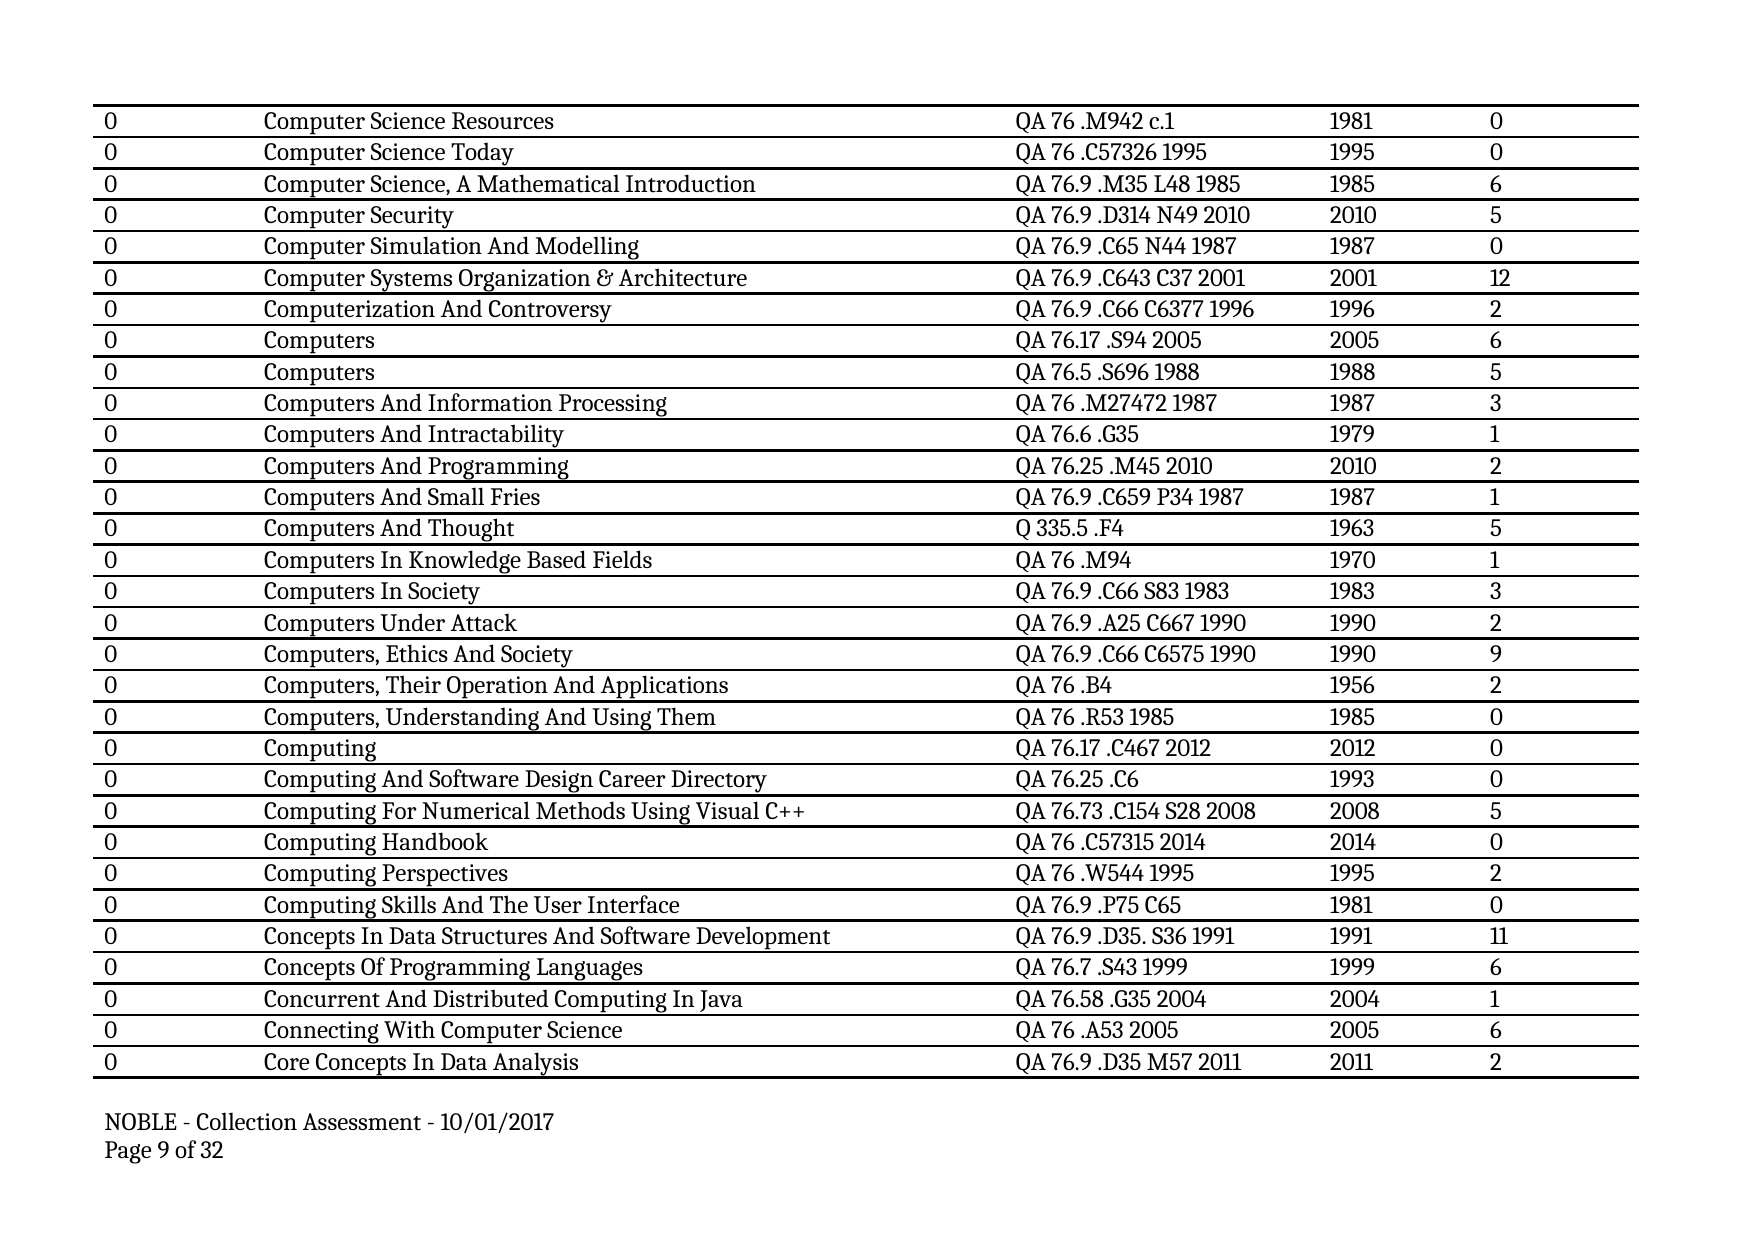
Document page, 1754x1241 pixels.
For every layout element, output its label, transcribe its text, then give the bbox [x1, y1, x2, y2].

table_cell Computing Perspectives [253, 859, 999, 888]
table_cell Concepts In Data Structures And Software Development [253, 922, 999, 951]
table_cell QA 76 .M27472 1987 [999, 389, 1319, 418]
table_cell 1985 [1319, 703, 1478, 731]
table_cell 0 [93, 828, 253, 857]
table_cell QA 76.9 .D35. S36 1991 [999, 922, 1319, 951]
table_cell 0 [93, 953, 253, 982]
table_cell 0 [93, 1016, 253, 1045]
table_cell Computing For Numerical Methods Using Visual C++ [253, 797, 999, 825]
table_cell 2 [1479, 1047, 1638, 1076]
table_cell 11 [1479, 922, 1638, 951]
table_cell 2008 [1319, 797, 1478, 825]
table_cell 1970 [1319, 546, 1478, 574]
table_cell QA 76.9 .C659 P34 1987 [999, 483, 1319, 512]
table_cell 0 [1479, 891, 1638, 919]
table_cell 5 [1479, 201, 1638, 229]
table_cell 2014 [1319, 828, 1478, 857]
table_cell QA 76 .M942 c.1 [999, 107, 1319, 136]
table_cell 2 [1479, 452, 1638, 480]
table_cell 0 [1479, 765, 1638, 794]
table_cell 0 [93, 765, 253, 794]
table_cell QA 76.9 .C66 C6377 1996 [999, 295, 1319, 324]
table_cell Computer Security [253, 201, 999, 229]
table_cell QA 76.9 .C643 C37 2001 [999, 264, 1319, 292]
table_cell 0 [93, 577, 253, 606]
table_cell Computerization And Controversy [253, 295, 999, 324]
table_cell 2011 [1319, 1047, 1478, 1076]
table_cell 1991 [1319, 922, 1478, 951]
table_cell 0 [93, 1047, 253, 1076]
table_cell Computing And Software Design Career Directory [253, 765, 999, 794]
table_cell 0 [93, 138, 253, 167]
table_cell Concurrent And Distributed Computing In Java [253, 985, 999, 1013]
table_cell 0 [93, 107, 253, 136]
table_cell 6 [1479, 953, 1638, 982]
table_cell 2004 [1319, 985, 1478, 1013]
table_cell 0 [93, 671, 253, 700]
table_cell Computer Systems Organization & Architecture [253, 264, 999, 292]
table_cell 2005 [1319, 326, 1478, 355]
table_cell 1995 [1319, 859, 1478, 888]
table_cell QA 76.9 .C66 C6575 1990 [999, 640, 1319, 668]
table_cell 1985 [1319, 170, 1478, 198]
table_cell Computers, Understanding And Using Them [253, 703, 999, 731]
table_cell QA 76.17 .C467 2012 [999, 734, 1319, 763]
table_cell 0 [93, 608, 253, 637]
table_cell Computers, Their Operation And Applications [253, 671, 999, 700]
table_cell 6 [1479, 170, 1638, 198]
table_cell 0 [93, 703, 253, 731]
table_cell 2010 [1319, 452, 1478, 480]
table_cell 0 [1479, 232, 1638, 261]
table_cell 1987 [1319, 232, 1478, 261]
table_cell 1956 [1319, 671, 1478, 700]
table_cell 0 [93, 295, 253, 324]
table_cell 0 [93, 734, 253, 763]
table_cell 6 [1479, 326, 1638, 355]
table_cell 2 [1479, 295, 1638, 324]
table_cell 0 [93, 201, 253, 229]
table_cell Computers In Knowledge Based Fields [253, 546, 999, 574]
table_cell 1995 [1319, 138, 1478, 167]
table_cell 1 [1479, 546, 1638, 574]
table_cell Computers [253, 358, 999, 386]
table_cell 5 [1479, 515, 1638, 543]
table_cell 0 [93, 264, 253, 292]
table_cell QA 76 .C57326 1995 [999, 138, 1319, 167]
table_cell Computers, Ethics And Society [253, 640, 999, 668]
table_cell 0 [93, 326, 253, 355]
table_cell 0 [1479, 138, 1638, 167]
table_cell 1987 [1319, 483, 1478, 512]
table_cell 9 [1479, 640, 1638, 668]
table_cell Computer Science Today [253, 138, 999, 167]
table_cell 0 [93, 797, 253, 825]
table_cell QA 76.25 .M45 2010 [999, 452, 1319, 480]
table_cell Computing [253, 734, 999, 763]
table_cell 0 [93, 515, 253, 543]
table_cell QA 76.17 .S94 2005 [999, 326, 1319, 355]
table_cell Computers Under Attack [253, 608, 999, 637]
table_cell 0 [93, 232, 253, 261]
table_cell 1981 [1319, 891, 1478, 919]
table_cell 0 [93, 985, 253, 1013]
table_cell QA 76.7 .S43 1999 [999, 953, 1319, 982]
table_cell QA 76.9 .A25 C667 1990 [999, 608, 1319, 637]
table_cell Q 335.5 .F4 [999, 515, 1319, 543]
table_cell 0 [93, 891, 253, 919]
table_cell QA 76 .M94 [999, 546, 1319, 574]
table_cell Computers And Programming [253, 452, 999, 480]
table_cell 1 [1479, 420, 1638, 449]
table_cell Connecting With Computer Science [253, 1016, 999, 1045]
table_cell 1999 [1319, 953, 1478, 982]
table_cell 0 [1479, 107, 1638, 136]
table_cell 3 [1479, 577, 1638, 606]
table_cell 5 [1479, 358, 1638, 386]
table_cell Computers And Small Fries [253, 483, 999, 512]
table_cell 0 [93, 483, 253, 512]
table_cell 1963 [1319, 515, 1478, 543]
table_cell QA 76.58 .G35 2004 [999, 985, 1319, 1013]
table_cell QA 76 .W544 1995 [999, 859, 1319, 888]
table_cell QA 76.9 .D314 N49 2010 [999, 201, 1319, 229]
table_cell Core Concepts In Data Analysis [253, 1047, 999, 1076]
table_cell Computers And Information Processing [253, 389, 999, 418]
table_cell 0 [93, 922, 253, 951]
table_cell QA 76 .R53 1985 [999, 703, 1319, 731]
table_cell Computer Science, A Mathematical Introduction [253, 170, 999, 198]
table_cell 0 [93, 640, 253, 668]
table_cell 0 [93, 452, 253, 480]
table_cell Computers And Thought [253, 515, 999, 543]
table_cell 0 [1479, 734, 1638, 763]
table_cell 1 [1479, 483, 1638, 512]
table_cell 0 [93, 358, 253, 386]
table_cell 2005 [1319, 1016, 1478, 1045]
table_cell QA 76.73 .C154 S28 2008 [999, 797, 1319, 825]
table_cell Concepts Of Programming Languages [253, 953, 999, 982]
table_cell 2012 [1319, 734, 1478, 763]
table_cell Computing Handbook [253, 828, 999, 857]
table_cell QA 76 .B4 [999, 671, 1319, 700]
table_cell 0 [1479, 703, 1638, 731]
table_cell Computers In Society [253, 577, 999, 606]
table_cell QA 76.9 .M35 L48 1985 [999, 170, 1319, 198]
table_cell QA 76.6 .G35 [999, 420, 1319, 449]
table_cell 1993 [1319, 765, 1478, 794]
table_cell 5 [1479, 797, 1638, 825]
table_cell 1996 [1319, 295, 1478, 324]
table_cell 0 [93, 170, 253, 198]
table_cell 2 [1479, 859, 1638, 888]
table_cell Computing Skills And The User Interface [253, 891, 999, 919]
table_cell 1987 [1319, 389, 1478, 418]
table_cell QA 76.9 .C66 S83 1983 [999, 577, 1319, 606]
table_cell 0 [93, 389, 253, 418]
table_cell 0 [93, 420, 253, 449]
table_cell 1990 [1319, 640, 1478, 668]
table_cell QA 76.9 .C65 N44 1987 [999, 232, 1319, 261]
table_cell 1979 [1319, 420, 1478, 449]
table_cell QA 76.5 .S696 1988 [999, 358, 1319, 386]
table_cell QA 76 .C57315 2014 [999, 828, 1319, 857]
table_cell Computer Simulation And Modelling [253, 232, 999, 261]
table_cell 2010 [1319, 201, 1478, 229]
table_cell 6 [1479, 1016, 1638, 1045]
table_cell QA 76.25 .C6 [999, 765, 1319, 794]
table_cell 3 [1479, 389, 1638, 418]
table_cell 2001 [1319, 264, 1478, 292]
table_cell 1983 [1319, 577, 1478, 606]
table_cell 2 [1479, 608, 1638, 637]
table_cell 12 [1479, 264, 1638, 292]
table_cell 0 [1479, 828, 1638, 857]
table_cell 2 [1479, 671, 1638, 700]
table_cell 0 [93, 859, 253, 888]
table_cell Computer Science Resources [253, 107, 999, 136]
table_cell Computers [253, 326, 999, 355]
table_cell 0 [93, 546, 253, 574]
table_cell Computers And Intractability [253, 420, 999, 449]
table_cell 1981 [1319, 107, 1478, 136]
table_cell QA 76.9 .P75 C65 [999, 891, 1319, 919]
table_cell QA 76.9 .D35 M57 2011 [999, 1047, 1319, 1076]
table_cell 1988 [1319, 358, 1478, 386]
table_cell 1 [1479, 985, 1638, 1013]
table_cell 1990 [1319, 608, 1478, 637]
table_cell QA 76 .A53 2005 [999, 1016, 1319, 1045]
